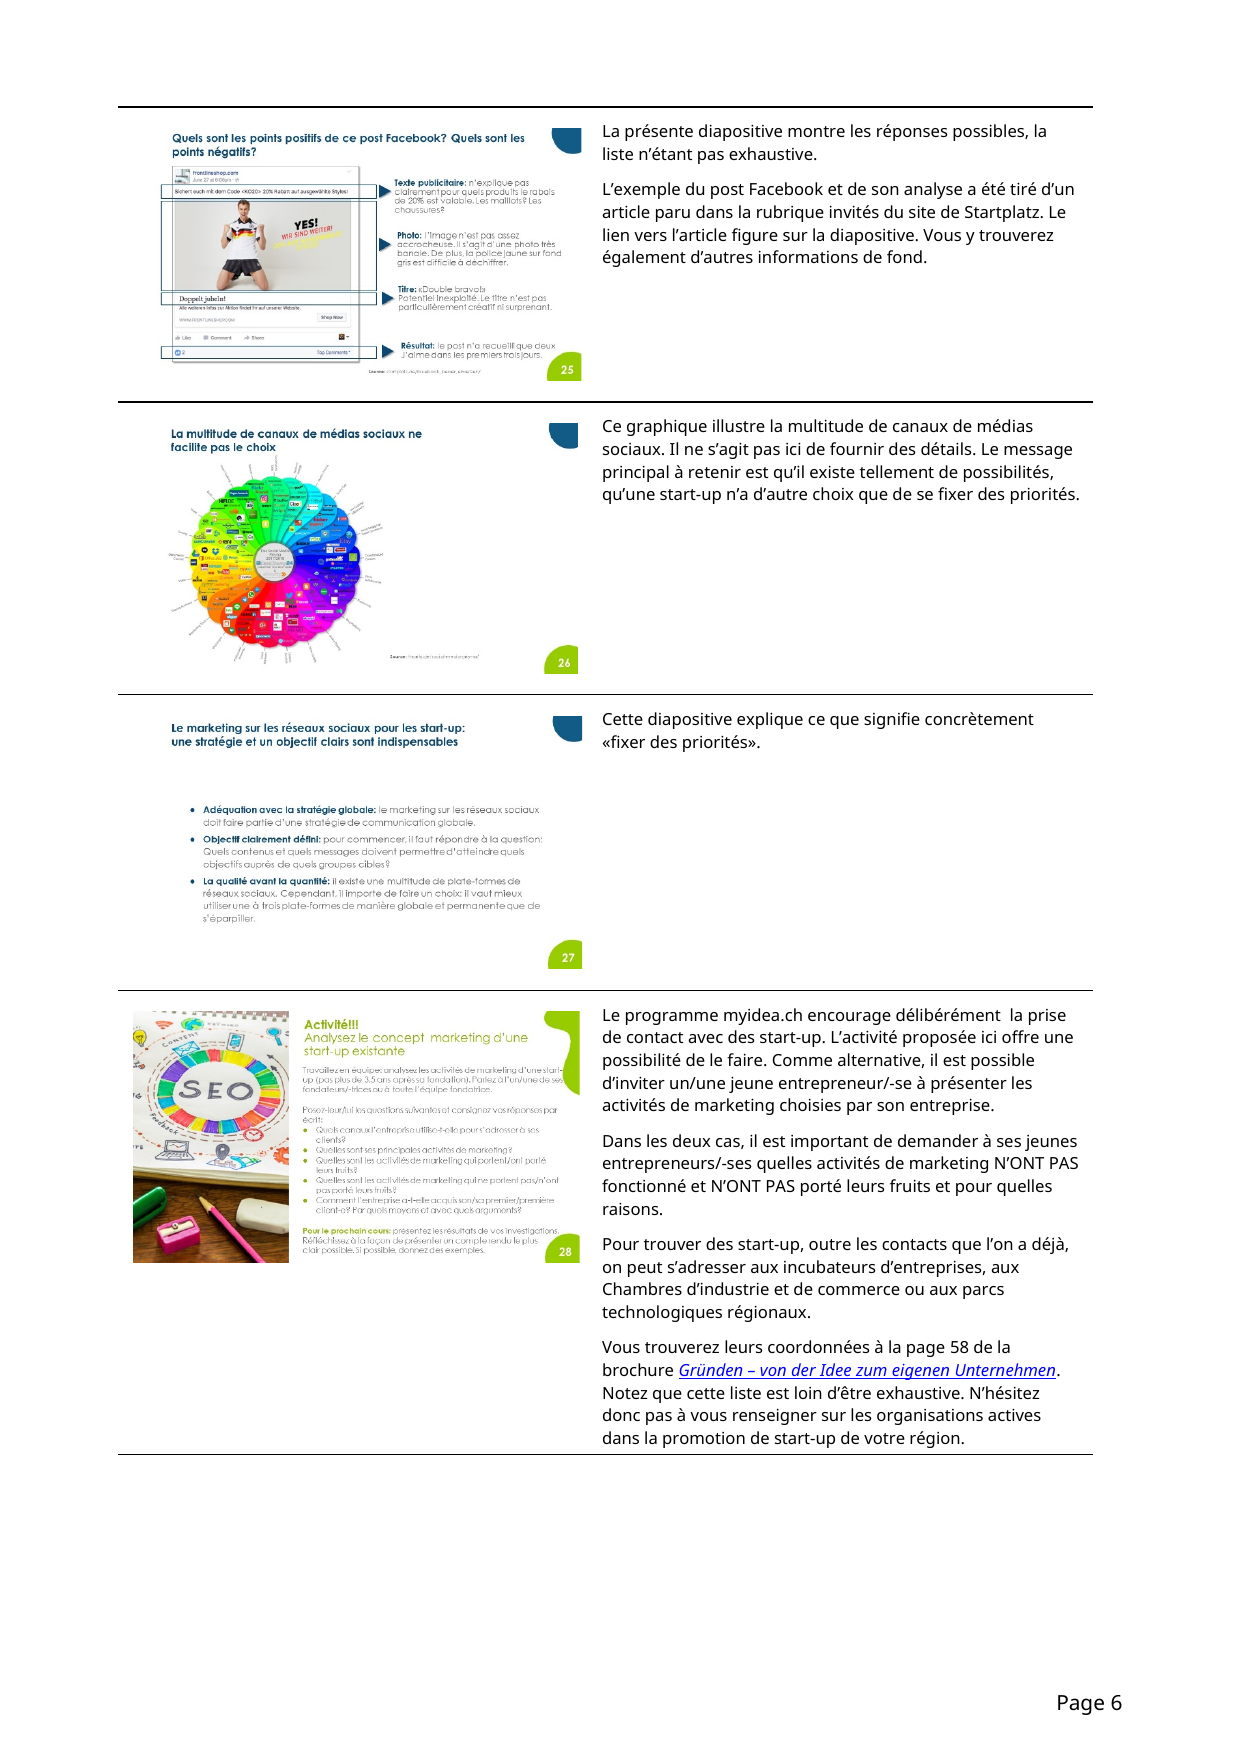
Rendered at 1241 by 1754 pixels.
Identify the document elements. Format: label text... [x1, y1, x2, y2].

table_cell [118, 695, 591, 990]
table_cell [118, 991, 591, 1454]
table_cell Cette diapositive explique ce que signifie concrètement «fixer des priorités». [591, 695, 1093, 990]
picture [133, 423, 578, 674]
table_cell [118, 403, 591, 694]
picture [133, 1011, 580, 1263]
table_cell La présente diapositive montre les réponses possibles, la liste n’étant pas exhaustive. L’exemple du post Facebook et de son analyse a été tiré d’un article paru dans la rubrique invités du site de Startplatz. Le lien vers l’article figure sur la diapositive. Vous y trouverez également d’autres informations de fond. [591, 108, 1093, 401]
picture [133, 128, 582, 381]
table_cell Le programme myidea.ch encourage délibérément la prise de contact avec des start-up. L’activité proposée ici offre une possibilité de le faire. Comme alternative, il est possible d’inviter un/une jeune entrepreneur/-se à présenter les activités de marketing choisies par son entreprise. Dans les deux cas, il est important de demander à ses jeunes entrepreneurs/-ses quelles activités de marketing N’ONT PAS fonctionné et N’ONT PAS porté leurs fruits et pour quelles raisons. Pour trouver des start-up, outre les contacts que l’on a déjà, on peut s’adresser aux incubateurs d’entreprises, aux Chambres d’industrie et de commerce ou aux parcs technologiques régionaux. Vous trouverez leurs coordonnées à la page 58 de la brochure Gründen – von der Idee zum eigenen Unternehmen. Notez que cette liste est loin d’être exhaustive. N’hésitez donc pas à vous renseigner sur les organisations actives dans la promotion de start-up de votre région. [591, 991, 1093, 1454]
picture [133, 716, 583, 969]
table_cell Ce graphique illustre la multitude de canaux de médias sociaux. Il ne s’agit pas ici de fournir des détails. Le message principal à retenir est qu’il existe tellement de possibilités, qu’une start-up n’a d’autre choix que de se fixer des priorités. [591, 403, 1093, 694]
table_cell [118, 108, 591, 401]
